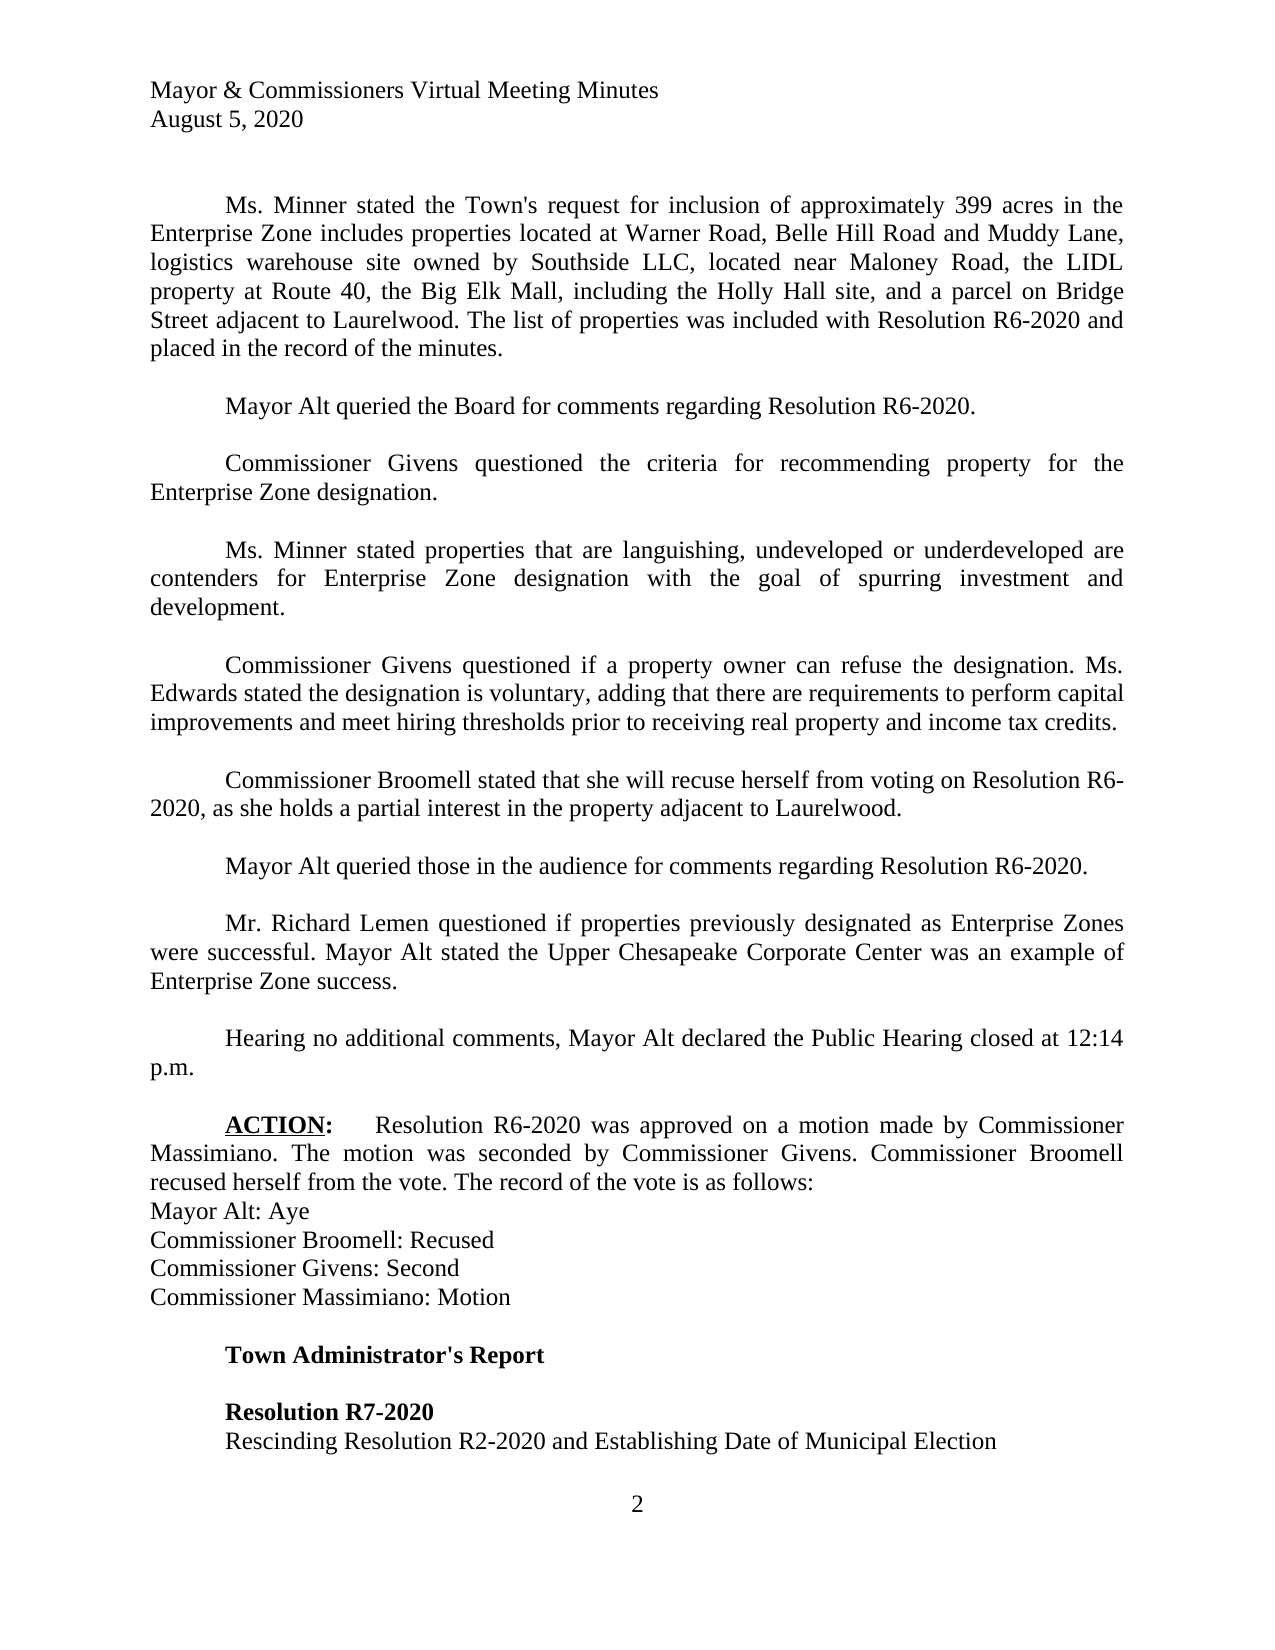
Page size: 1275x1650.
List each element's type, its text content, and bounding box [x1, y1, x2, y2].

text Town Administrator's Report [150, 1340, 1125, 1368]
text Rescinding Resolution R2-2020 and Establishing Date of Municipal Election [150, 1426, 1125, 1455]
text Commissioner Givens questioned the criteria for recommending property for the Enterprise Zone designation. [150, 448, 1125, 506]
text ACTION: Resolution R6-2020 was approved on a motion made by Commissioner Massimiano. The motion was seconded by Commissioner Givens. Commissioner Broomell recused herself from the vote. The record of the vote is as follows: [150, 1110, 1125, 1196]
text Commissioner Givens questioned if a property owner can refuse the designation. Ms. Edwards stated the designation is voluntary, adding that there are requirements to perform capital improvements and meet hiring thresholds prior to receiving real property and income tax credits. [150, 650, 1125, 736]
text Commissioner Broomell: Recused [150, 1225, 1125, 1253]
text Commissioner Broomell stated that she will recuse herself from voting on Resolution R6-2020, as she holds a partial interest in the property adjacent to Laurelwood. [150, 765, 1125, 822]
text Commissioner Givens: Second [150, 1253, 1125, 1282]
text Mayor Alt queried those in the audience for comments regarding Resolution R6-2020. [150, 851, 1125, 880]
text Mayor Alt queried the Board for comments regarding Resolution R6-2020. [150, 391, 1125, 420]
text Commissioner Massimiano: Motion [150, 1282, 1125, 1311]
text Mr. Richard Lemen questioned if properties previously designated as Enterprise Zones were successful. Mayor Alt stated the Upper Chesapeake Corporate Center was an example of Enterprise Zone success. [150, 908, 1125, 995]
text Mayor Alt: Aye [150, 1196, 1125, 1225]
text Resolution R7-2020 [150, 1397, 1125, 1426]
text Hearing no additional comments, Mayor Alt declared the Public Hearing closed at 12:14 p.m. [150, 1023, 1125, 1081]
text Ms. Minner stated the Town's request for inclusion of approximately 399 acres in the Enterprise Zone includes properties located at Warner Road, Belle Hill Road and Muddy Lane, logistics warehouse site owned by Southside LLC, located near Maloney Road, the LIDL property at Route 40, the Big Elk Mall, including the Holly Hall site, and a parcel on Bridge Street adjacent to Laurelwood. The list of properties was included with Resolution R6-2020 and placed in the record of the minutes. [150, 190, 1125, 362]
text Ms. Minner stated properties that are languishing, undeveloped or underdeveloped are contenders for Enterprise Zone designation with the goal of spurring investment and development. [150, 535, 1125, 621]
